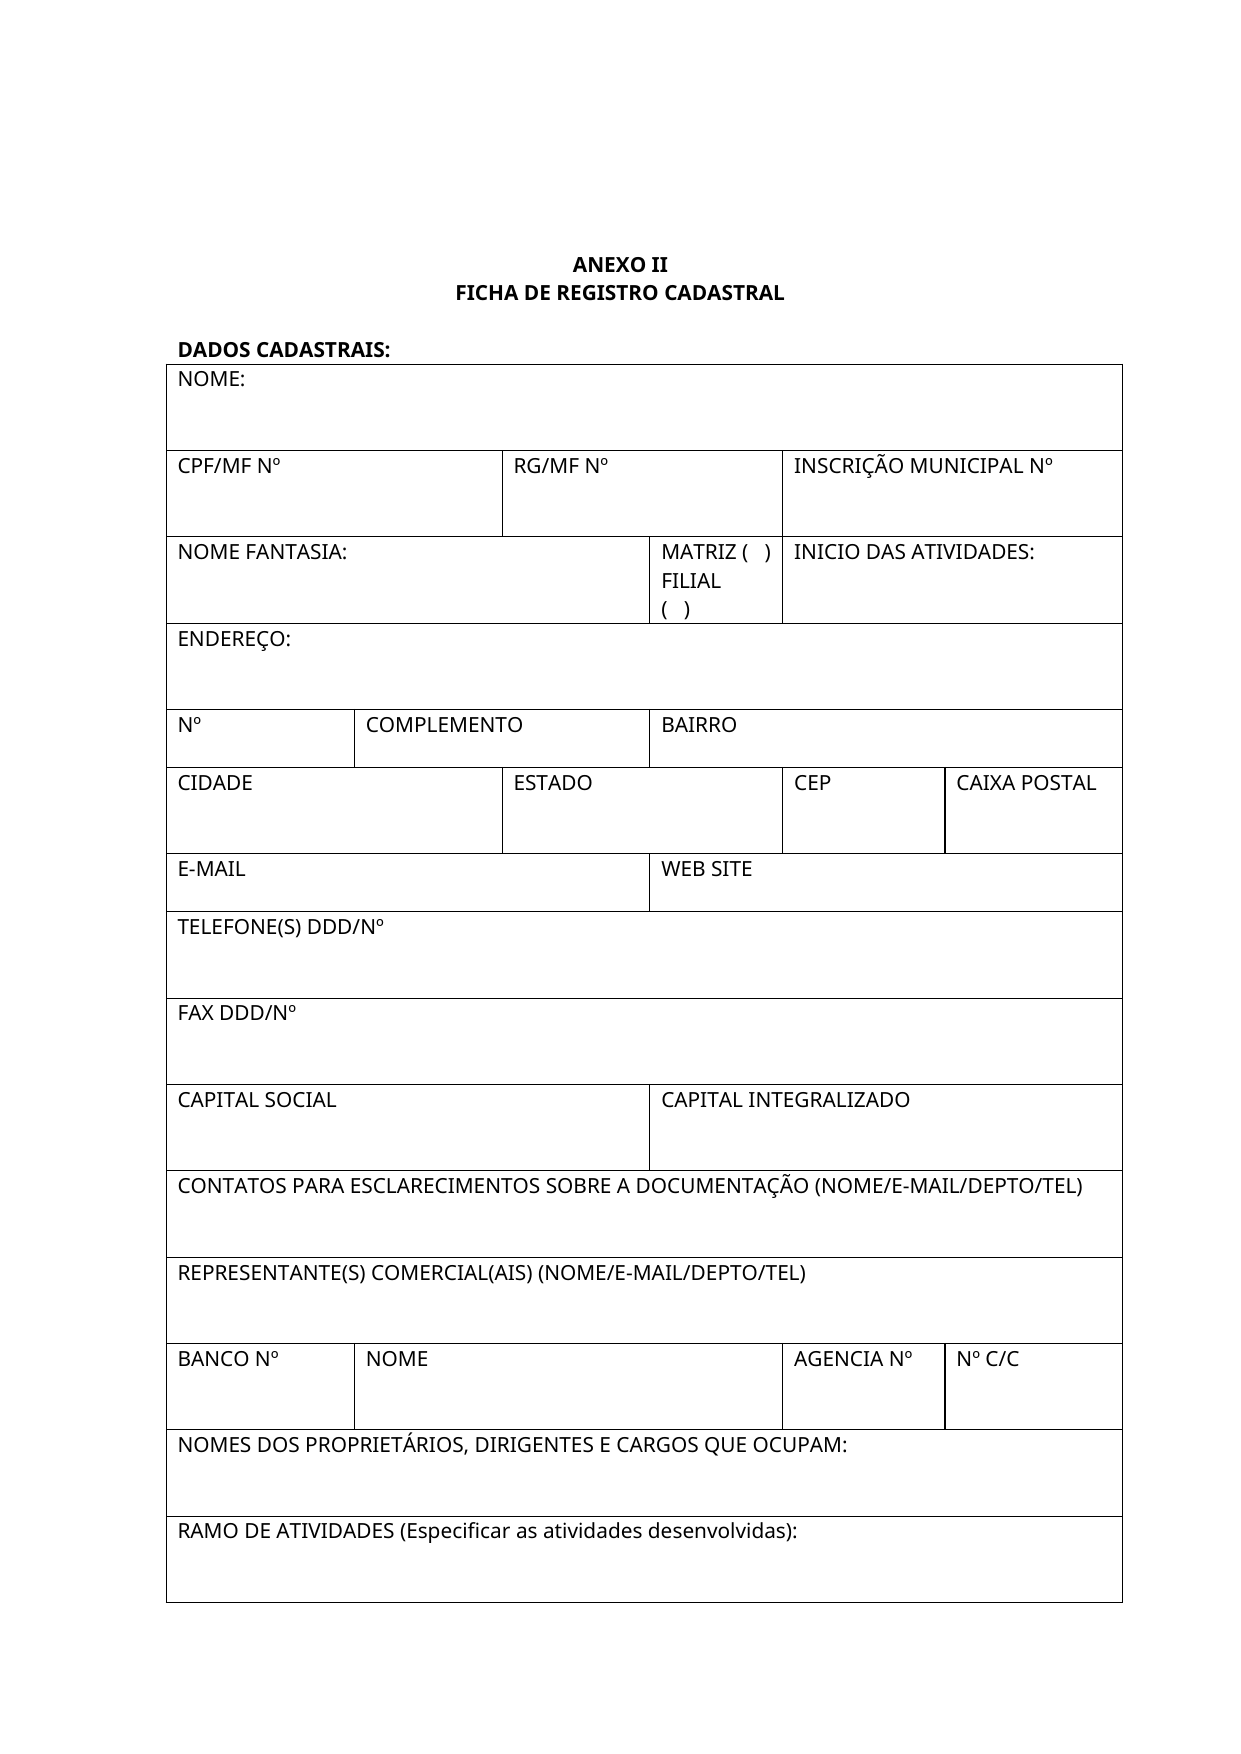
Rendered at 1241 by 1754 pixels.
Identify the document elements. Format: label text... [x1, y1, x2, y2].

text DADOS CADASTRAIS: [177, 335, 1063, 363]
table_cell BAIRRO [650, 710, 1122, 767]
table_cell Nº C/C [946, 1344, 1122, 1429]
table_cell COMPLEMENTO [355, 710, 649, 767]
table_cell RG/MF Nº [503, 451, 782, 536]
table_cell NOMES DOS PROPRIETÁRIOS, DIRIGENTES E CARGOS QUE OCUPAM: [167, 1430, 1122, 1516]
table_cell Nº [167, 710, 354, 767]
table_header NOME: [167, 365, 1122, 450]
table_cell CAPITAL SOCIAL [167, 1085, 649, 1170]
table_cell CAPITAL INTEGRALIZADO [650, 1085, 1122, 1170]
table_cell TELEFONE(S) DDD/Nº [167, 912, 1122, 997]
table_cell REPRESENTANTE(S) COMERCIAL(AIS) (NOME/E-MAIL/DEPTO/TEL) [167, 1258, 1122, 1343]
table_cell RAMO DE ATIVIDADES (Especificar as atividades desenvolvidas): [167, 1517, 1122, 1602]
table_cell INSCRIÇÃO MUNICIPAL Nº [783, 451, 1122, 536]
table_cell ESTADO [503, 768, 782, 853]
text FICHA DE REGISTRO CADASTRAL [177, 278, 1063, 307]
table_cell BANCO Nº [167, 1344, 354, 1429]
table_cell NOME [355, 1344, 782, 1429]
table_cell INICIO DAS ATIVIDADES: [783, 537, 1122, 623]
table_cell E-MAIL [167, 854, 649, 911]
table_cell CPF/MF Nº [167, 451, 502, 536]
table_cell WEB SITE [650, 854, 1122, 911]
table_cell NOME FANTASIA: [167, 537, 649, 623]
text ANEXO II [177, 250, 1063, 278]
table_cell ENDEREÇO: [167, 624, 1122, 709]
table_cell AGENCIA Nº [783, 1344, 944, 1429]
table_cell CEP [783, 768, 944, 853]
table_cell FAX DDD/Nº [167, 999, 1122, 1084]
table_cell MATRIZ ( ) FILIAL ( ) [650, 537, 782, 623]
table_cell CAIXA POSTAL [946, 768, 1122, 853]
table_cell CIDADE [167, 768, 502, 853]
table_cell CONTATOS PARA ESCLARECIMENTOS SOBRE A DOCUMENTAÇÃO (NOME/E-MAIL/DEPTO/TEL) [167, 1171, 1122, 1257]
